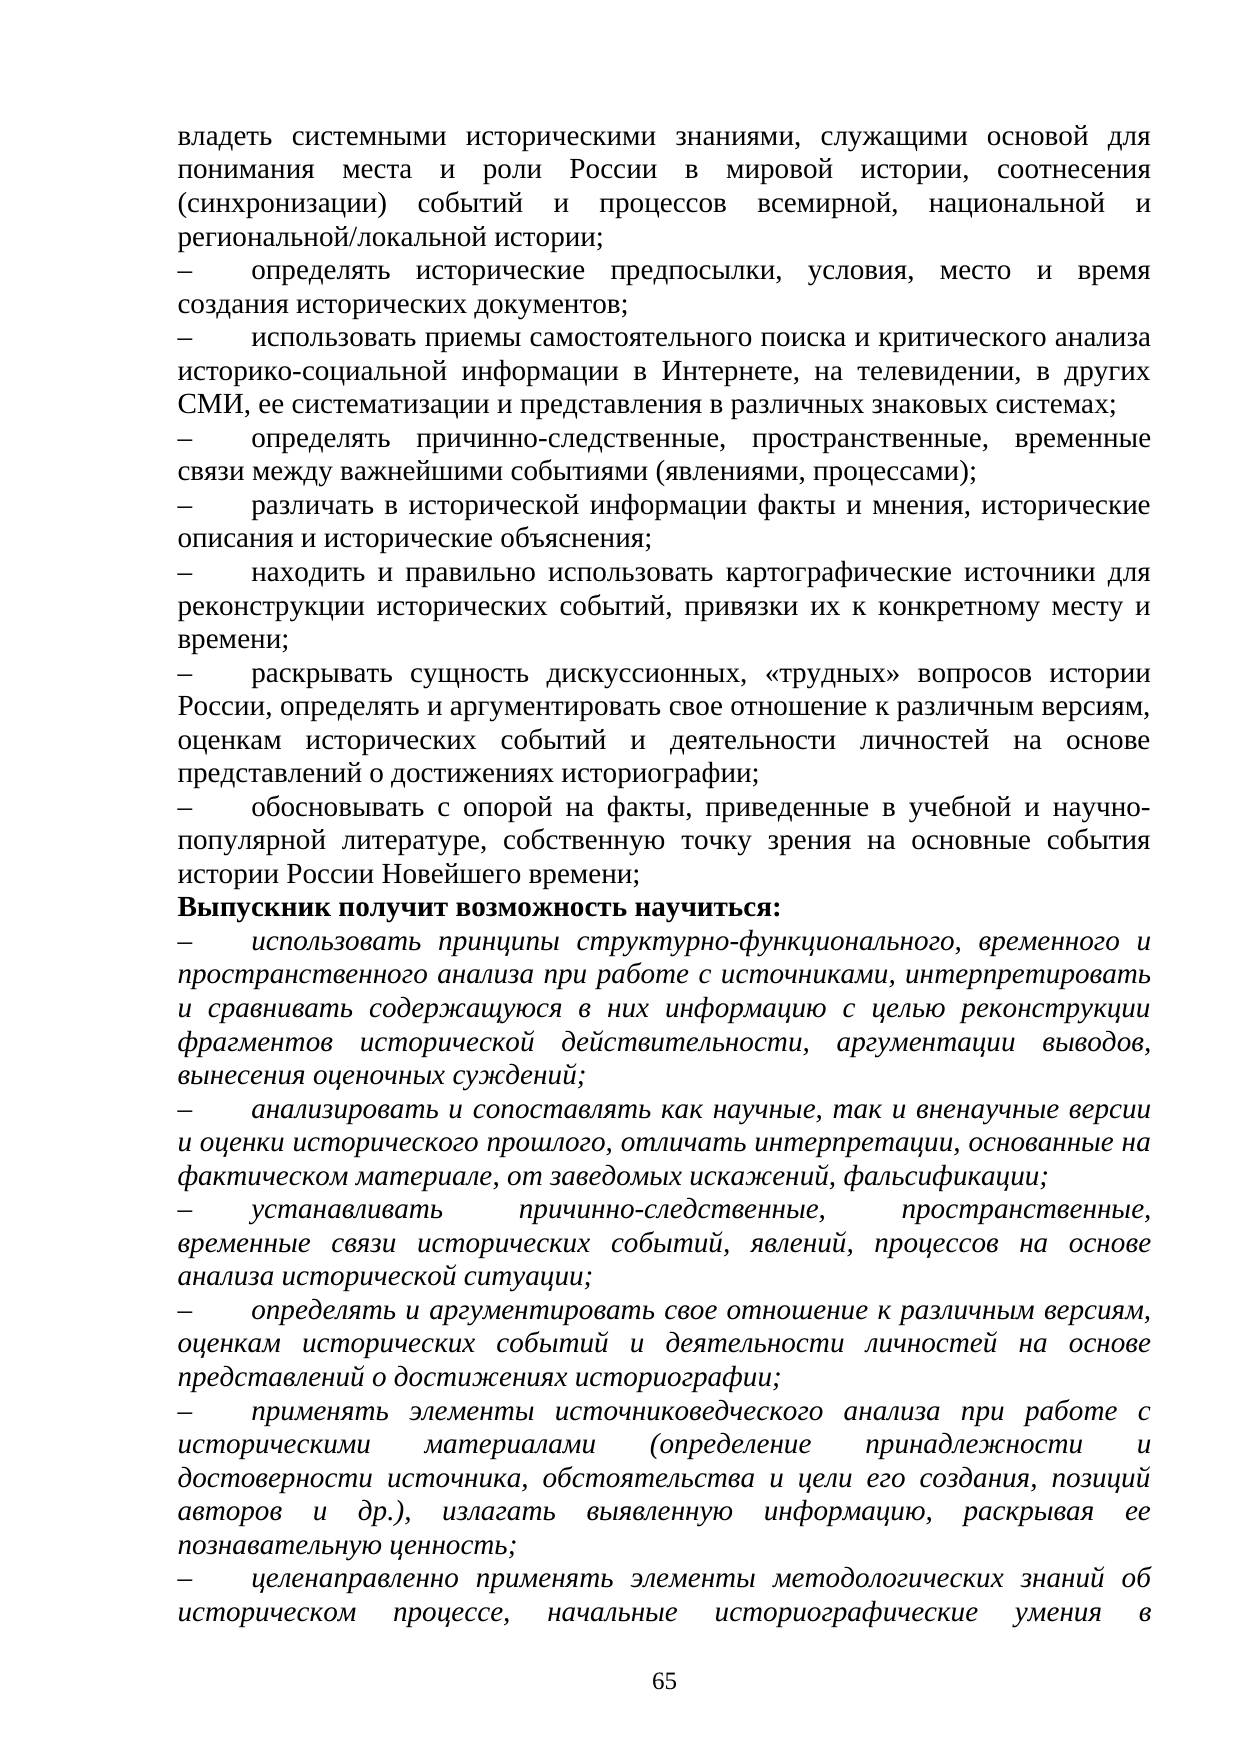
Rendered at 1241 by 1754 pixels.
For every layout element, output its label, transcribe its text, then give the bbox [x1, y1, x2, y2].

text – раскрывать сущность дискуссионных, «трудных» вопросов истории России, определять и аргументировать свое отношение к различным версиям, оценкам исторических событий и деятельности личностей на основе представлений о достижениях историографии; [177, 655, 1152, 789]
text – использовать принципы структурно-функционального, временного и пространственного анализа при работе с источниками, интерпретировать и сравнивать содержащуюся в них информацию с целью реконструкции фрагментов исторической действительности, аргументации выводов, вынесения оценочных суждений; [177, 923, 1152, 1091]
text Выпускник получит возможность научиться: [177, 889, 1152, 923]
text – анализировать и сопоставлять как научные, так и вненаучные версии и оценки исторического прошлого, отличать интерпретации, основанные на фактическом материале, от заведомых искажений, фальсификации; [177, 1091, 1152, 1191]
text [177, 1560, 1152, 1627]
text – определять причинно-следственные, пространственные, временные связи между важнейшими событиями (явлениями, процессами); [177, 420, 1152, 487]
text – устанавливать причинно-следственные, пространственные, временные связи исторических событий, явлений, процессов на основе анализа исторической ситуации; [177, 1191, 1152, 1292]
text – находить и правильно использовать картографические источники для реконструкции исторических событий, привязки их к конкретному месту и времени; [177, 554, 1152, 655]
text – различать в исторической информации факты и мнения, исторические описания и исторические объяснения; [177, 487, 1152, 554]
text – обосновывать с опорой на факты, приведенные в учебной и научно-популярной литературе, собственную точку зрения на основные события истории России Новейшего времени; [177, 789, 1152, 889]
text – определять и аргументировать свое отношение к различным версиям, оценкам исторических событий и деятельности личностей на основе представлений о достижениях историографии; [177, 1292, 1152, 1393]
text – использовать приемы самостоятельного поиска и критического анализа историко-социальной информации в Интернете, на телевидении, в других СМИ, ее систематизации и представления в различных знаковых системах; [177, 319, 1152, 420]
text – определять исторические предпосылки, условия, место и время создания исторических документов; [177, 252, 1152, 319]
text – применять элементы источниковедческого анализа при работе с историческими материалами (определение принадлежности и достоверности источника, обстоятельства и цели его создания, позиций авторов и др.), излагать выявленную информацию, раскрывая ее познавательную ценность; [177, 1393, 1152, 1560]
text владеть системными историческими знаниями, служащими основой для понимания места и роли России в мировой истории, соотнесения (синхронизации) событий и процессов всемирной, национальной и региональной/локальной истории; [177, 118, 1152, 252]
